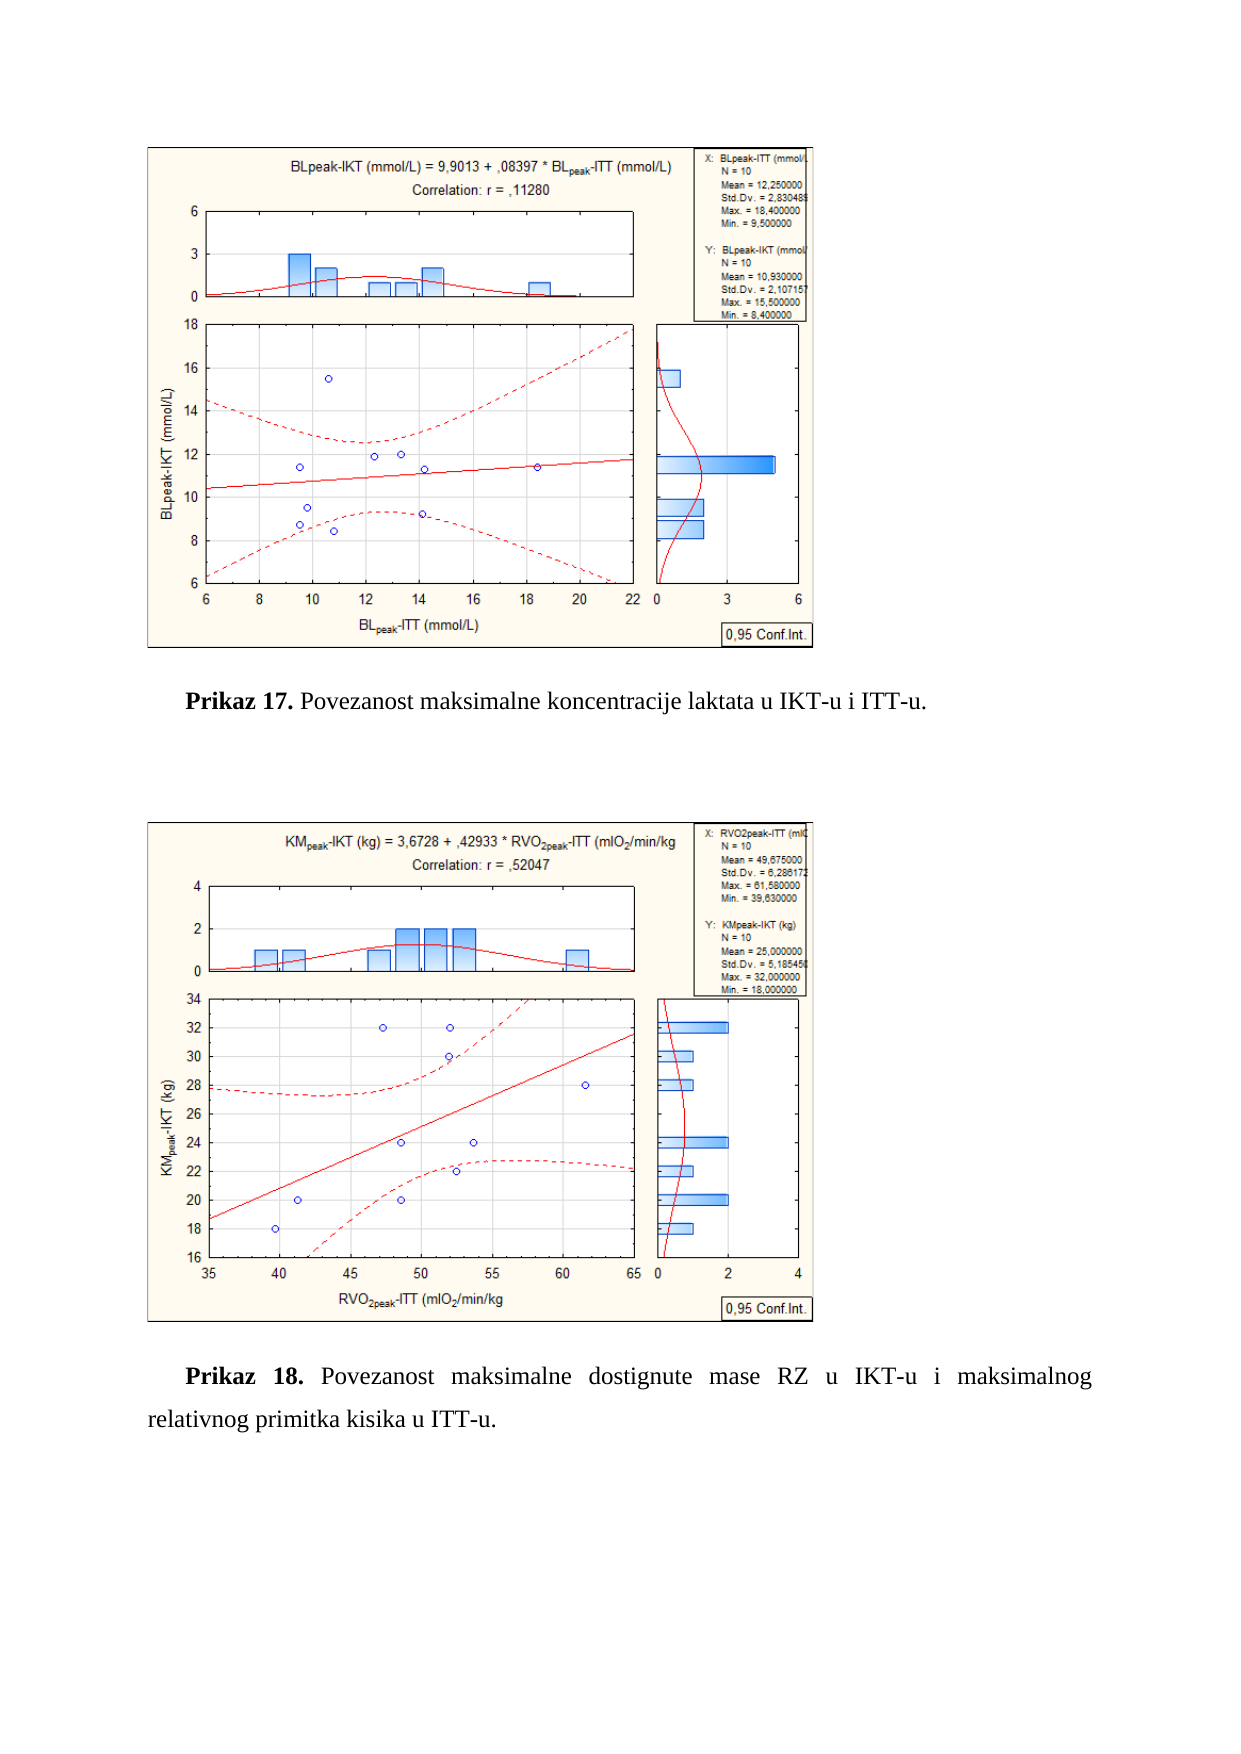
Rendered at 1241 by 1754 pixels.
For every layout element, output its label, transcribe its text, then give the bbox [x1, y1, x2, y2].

text Prikaz 17. Povezanost maksimalne koncentracije laktata u IKT-u i ITT-u. [148, 686, 1093, 715]
picture [147, 822, 814, 1322]
picture [147, 147, 814, 648]
text Prikaz 18. Povezanost maksimalne dostignute mase RZ u IKT-u i maksimalnog relativnog primitka kisika u ITT-u. [148, 1361, 1093, 1433]
